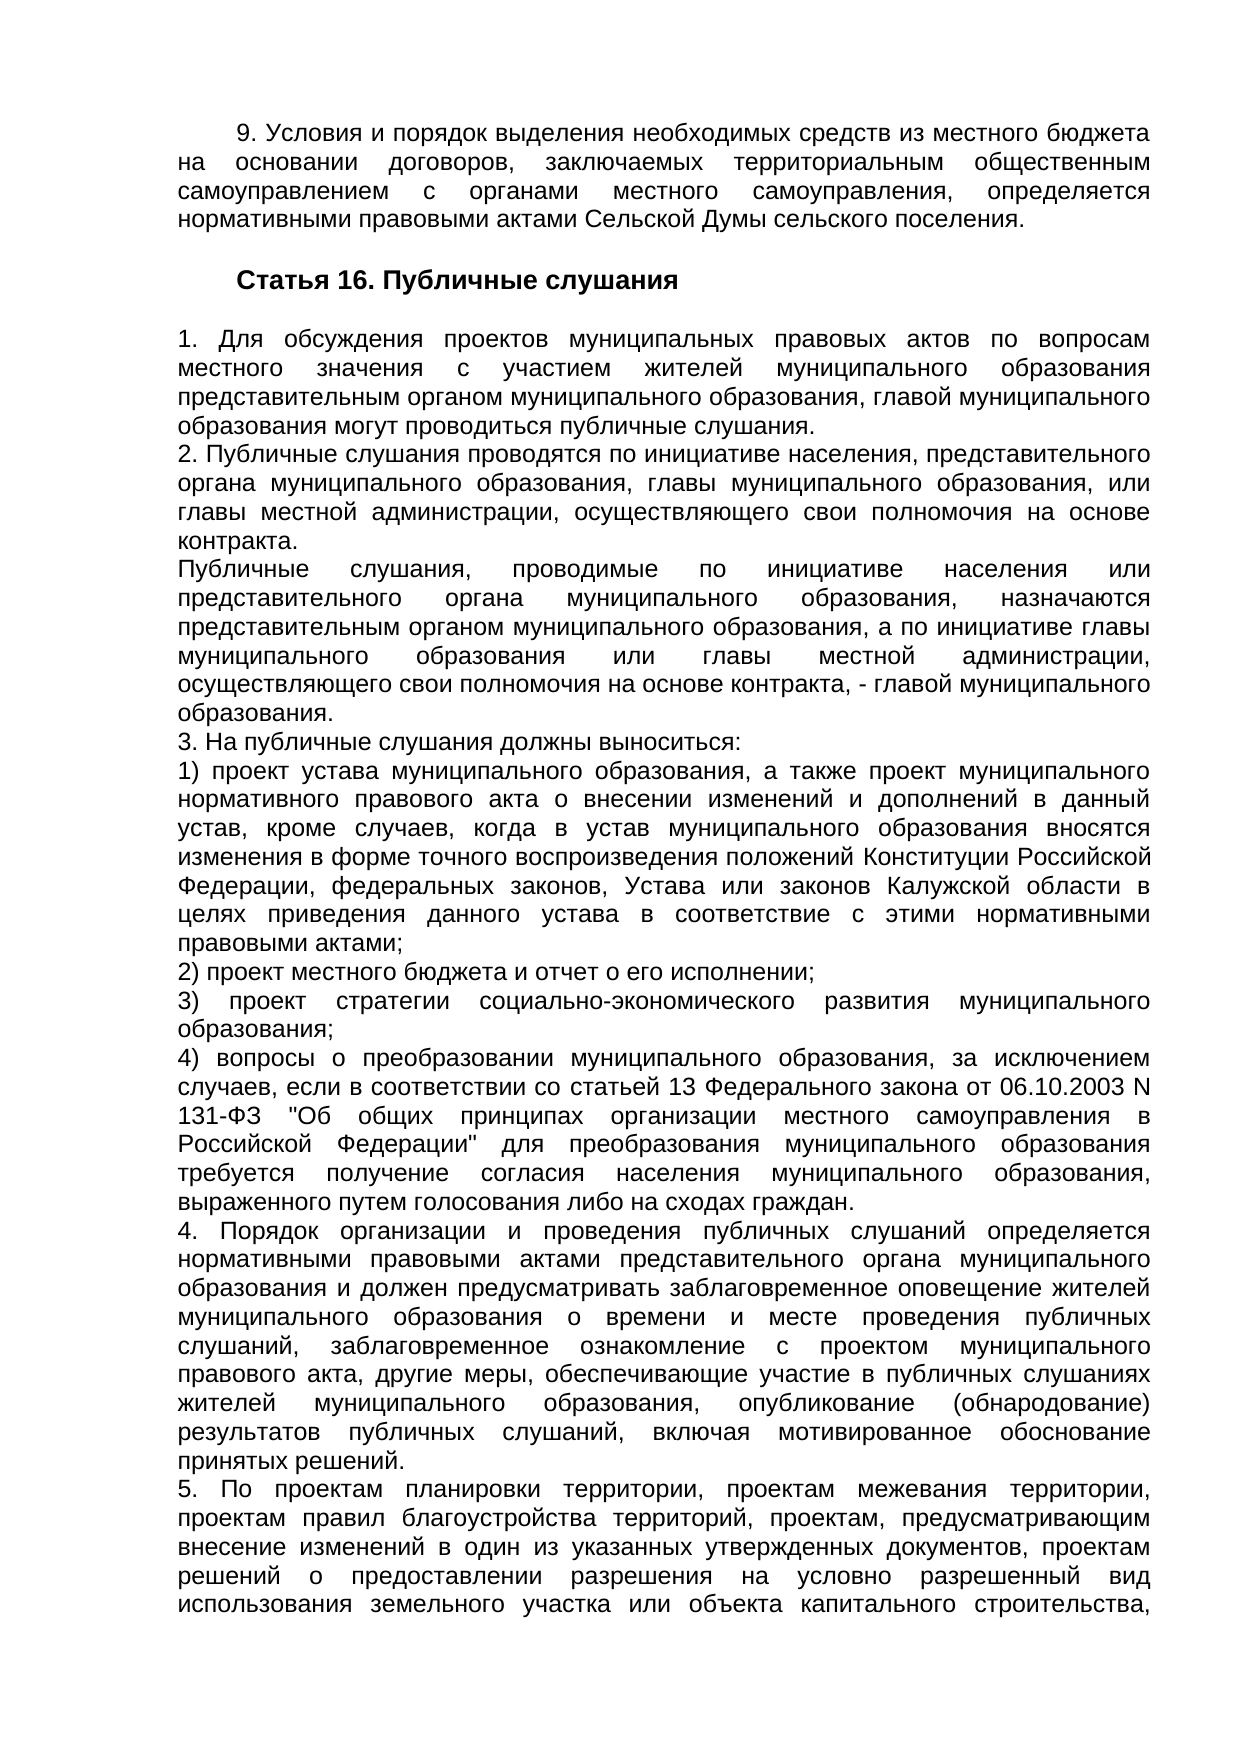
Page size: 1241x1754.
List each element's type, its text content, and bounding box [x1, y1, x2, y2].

text 3) проект стратегии социально-экономического развития муниципального образования; [177, 986, 1152, 1043]
text 2. Публичные слушания проводятся по инициативе населения, представительного органа муниципального образования, главы муниципального образования, или главы местной администрации, осуществляющего свои полномочия на основе контракта. [177, 439, 1152, 554]
text Статья 16. Публичные слушания [177, 264, 1152, 296]
text 4) вопросы о преобразовании муниципального образования, за исключением случаев, если в соответствии со статьей 13 Федерального закона от 06.10.2003 N 131-ФЗ "Об общих принципах организации местного самоуправления в Российской Федерации" для преобразования муниципального образования требуется получение согласия населения муниципального образования, выраженного путем голосования либо на сходах граждан. [177, 1043, 1152, 1216]
text Публичные слушания, проводимые по инициативе населения или представительного органа муниципального образования, назначаются представительным органом муниципального образования, а по инициативе главы муниципального образования или главы местной администрации, осуществляющего свои полномочия на основе контракта, - главой муниципального образования. [177, 554, 1152, 727]
text 3. На публичные слушания должны выноситься: [177, 727, 1152, 756]
text 1) проект устава муниципального образования, а также проект муниципального нормативного правового акта о внесении изменений и дополнений в данный устав, кроме случаев, когда в устав муниципального образования вносятся изменения в форме точного воспроизведения положений Конституции Российской Федерации, федеральных законов, Устава или законов Калужской области в целях приведения данного устава в соответствие с этими нормативными правовыми актами; [177, 756, 1152, 957]
text 2) проект местного бюджета и отчет о его исполнении; [177, 957, 1152, 986]
text 1. Для обсуждения проектов муниципальных правовых актов по вопросам местного значения с участием жителей муниципального образования представительным органом муниципального образования, главой муниципального образования могут проводиться публичные слушания. [177, 324, 1152, 439]
text 4. Порядок организации и проведения публичных слушаний определяется нормативными правовыми актами представительного органа муниципального образования и должен предусматривать заблаговременное оповещение жителей муниципального образования о времени и месте проведения публичных слушаний, заблаговременное ознакомление с проектом муниципального правового акта, другие меры, обеспечивающие участие в публичных слушаниях жителей муниципального образования, опубликование (обнародование) результатов публичных слушаний, включая мотивированное обоснование принятых решений. [177, 1216, 1152, 1474]
text 9. Условия и порядок выделения необходимых средств из местного бюджета на основании договоров, заключаемых территориальным общественным самоуправлением с органами местного самоуправления, определяется нормативными правовыми актами Сельской Думы сельского поселения. [177, 118, 1152, 233]
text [177, 1474, 1152, 1618]
